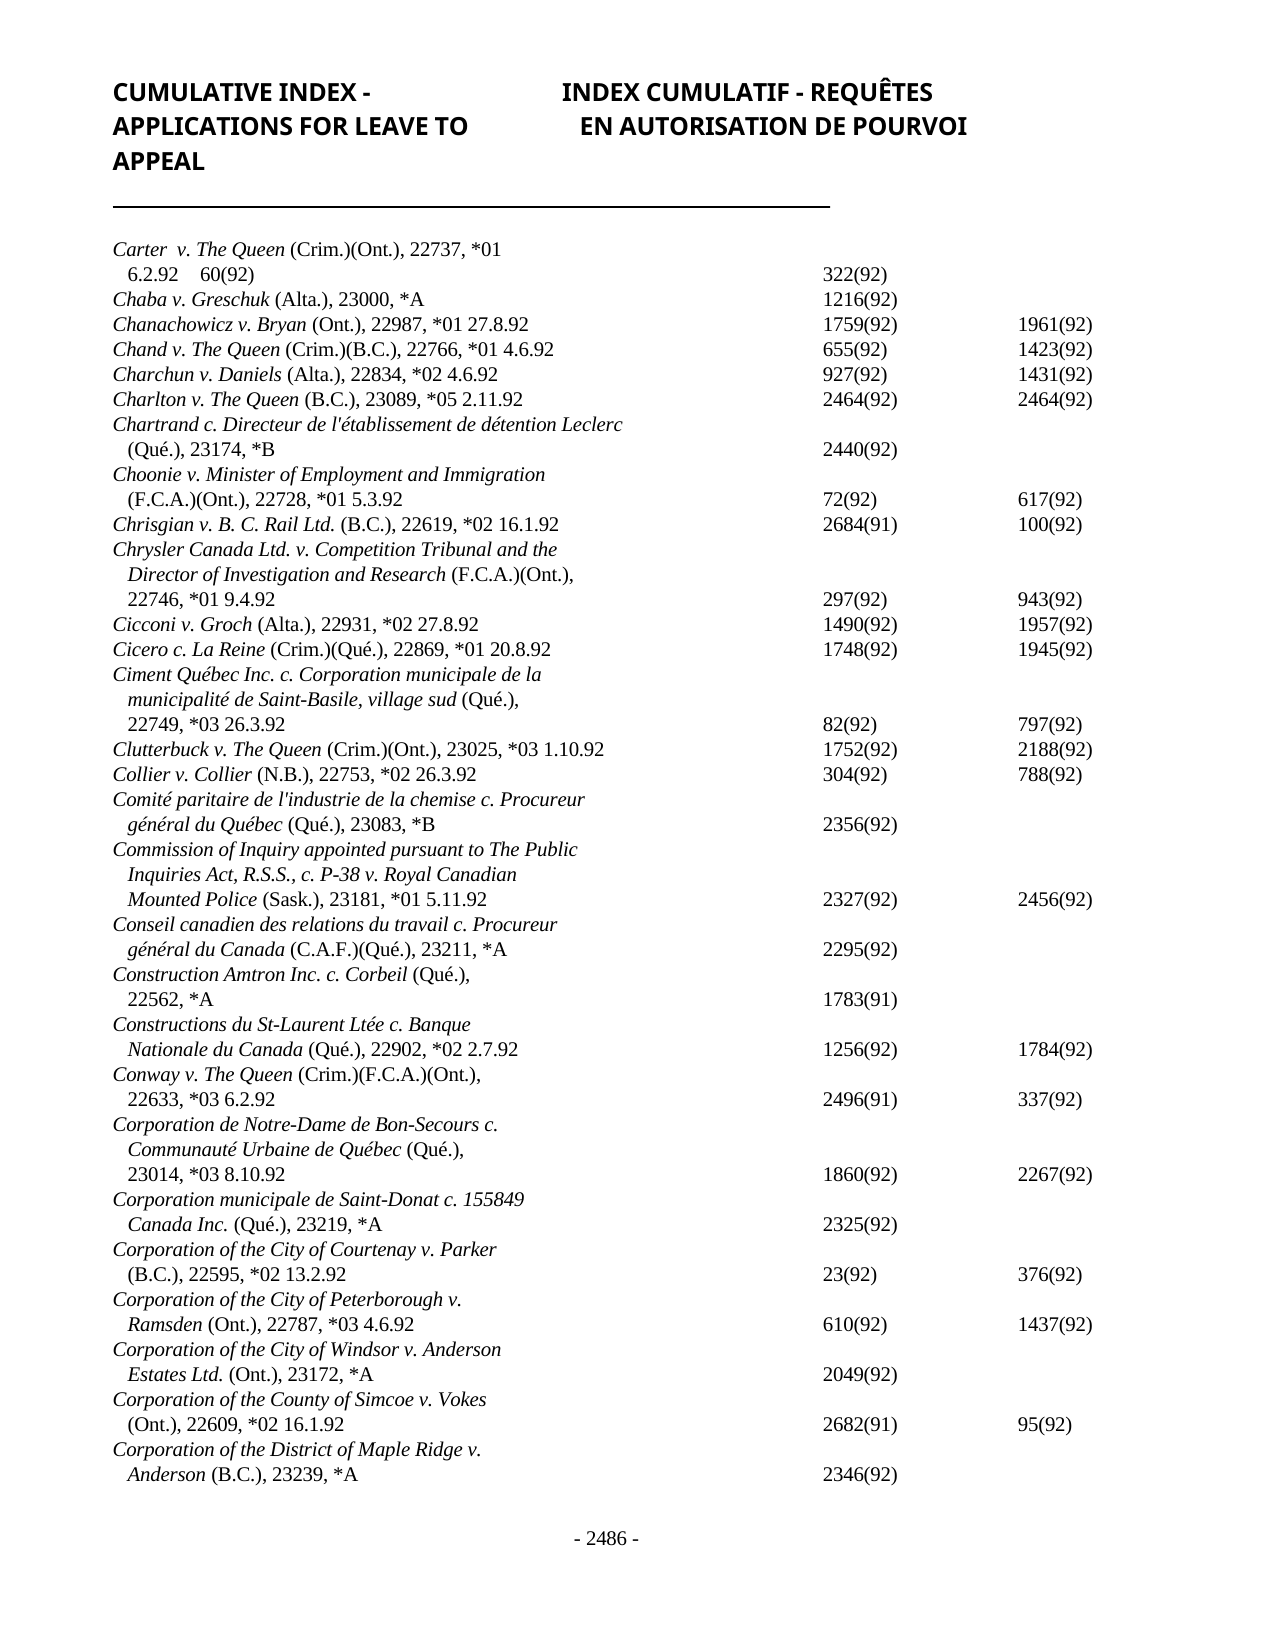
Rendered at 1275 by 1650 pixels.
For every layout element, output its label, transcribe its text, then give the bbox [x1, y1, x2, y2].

text Estates Ltd. (Ont.), 23172, *A 2049(92) [112, 1361, 1100, 1386]
text Construction Amtron Inc. c. Corbeil (Qué.), [112, 961, 1100, 986]
text Corporation of the City of Peterborough v. [112, 1286, 1100, 1311]
text 22749, *03 26.3.92 82(92) 797(92) [112, 711, 1100, 736]
text Chaba v. Greschuk (Alta.), 23000, *A 1216(92) [112, 286, 1100, 311]
text Chartrand c. Directeur de l'établissement de détention Leclerc [112, 411, 1100, 436]
text Corporation of the City of Courtenay v. Parker [112, 1236, 1100, 1261]
text 22633, *03 6.2.92 2496(91) 337(92) [112, 1086, 1100, 1111]
text Choonie v. Minister of Employment and Immigration [112, 461, 1100, 486]
text Carter v. The Queen (Crim.)(Ont.), 22737, *01 [112, 236, 1100, 261]
text Ciment Québec Inc. c. Corporation municipale de la [112, 661, 1100, 686]
text Charchun v. Daniels (Alta.), 22834, *02 4.6.92 927(92) 1431(92) [112, 361, 1100, 386]
text Canada Inc. (Qué.), 23219, *A 2325(92) [112, 1211, 1100, 1236]
text Corporation municipale de Saint-Donat c. 155849 [112, 1186, 1100, 1211]
text Nationale du Canada (Qué.), 22902, *02 2.7.92 1256(92) 1784(92) [112, 1036, 1100, 1061]
text Inquiries Act, R.S.S., c. P-38 v. Royal Canadian [112, 861, 1100, 886]
text (F.C.A.)(Ont.), 22728, *01 5.3.92 72(92) 617(92) [112, 486, 1100, 511]
text Communauté Urbaine de Québec (Qué.), [112, 1136, 1100, 1161]
text 22562, *A 1783(91) [112, 986, 1100, 1011]
text Chand v. The Queen (Crim.)(B.C.), 22766, *01 4.6.92 655(92) 1423(92) [112, 336, 1100, 361]
text Chrysler Canada Ltd. v. Competition Tribunal and the [112, 536, 1100, 561]
text Conseil canadien des relations du travail c. Procureur [112, 911, 1100, 936]
text (Ont.), 22609, *02 16.1.92 2682(91) 95(92) [112, 1411, 1100, 1436]
text Commission of Inquiry appointed pursuant to The Public [112, 836, 1100, 861]
text Cicero c. La Reine (Crim.)(Qué.), 22869, *01 20.8.92 1748(92) 1945(92) [112, 636, 1100, 661]
text (B.C.), 22595, *02 13.2.92 23(92) 376(92) [112, 1261, 1100, 1286]
text Corporation de Notre-Dame de Bon-Secours c. [112, 1111, 1100, 1136]
text Cicconi v. Groch (Alta.), 22931, *02 27.8.92 1490(92) 1957(92) [112, 611, 1100, 636]
text Corporation of the City of Windsor v. Anderson [112, 1336, 1100, 1361]
text municipalité de Saint-Basile, village sud (Qué.), [112, 686, 1100, 711]
text 23014, *03 8.10.92 1860(92) 2267(92) [112, 1161, 1100, 1186]
text général du Québec (Qué.), 23083, *B 2356(92) [112, 811, 1100, 836]
text Anderson (B.C.), 23239, *A 2346(92) [112, 1461, 1100, 1486]
text Ramsden (Ont.), 22787, *03 4.6.92 610(92) 1437(92) [112, 1311, 1100, 1336]
text Collier v. Collier (N.B.), 22753, *02 26.3.92 304(92) 788(92) [112, 761, 1100, 786]
text Corporation of the County of Simcoe v. Vokes [112, 1386, 1100, 1411]
text Chanachowicz v. Bryan (Ont.), 22987, *01 27.8.92 1759(92) 1961(92) [112, 311, 1100, 336]
text Director of Investigation and Research (F.C.A.)(Ont.), [112, 561, 1100, 586]
text Mounted Police (Sask.), 23181, *01 5.11.92 2327(92) 2456(92) [112, 886, 1100, 911]
text Comité paritaire de l'industrie de la chemise c. Procureur [112, 786, 1100, 811]
text 22746, *01 9.4.92 297(92) 943(92) [112, 586, 1100, 611]
text Corporation of the District of Maple Ridge v. [112, 1436, 1100, 1461]
text Clutterbuck v. The Queen (Crim.)(Ont.), 23025, *03 1.10.92 1752(92) 2188(92) [112, 736, 1100, 761]
text Chrisgian v. B. C. Rail Ltd. (B.C.), 22619, *02 16.1.92 2684(91) 100(92) [112, 511, 1100, 536]
text (Qué.), 23174, *B 2440(92) [112, 436, 1100, 461]
text Conway v. The Queen (Crim.)(F.C.A.)(Ont.), [112, 1061, 1100, 1086]
text Charlton v. The Queen (B.C.), 23089, *05 2.11.92 2464(92) 2464(92) [112, 386, 1100, 411]
text 6.2.92 60(92) 322(92) [112, 261, 1100, 286]
text Constructions du St-Laurent Ltée c. Banque [112, 1011, 1100, 1036]
text général du Canada (C.A.F.)(Qué.), 23211, *A 2295(92) [112, 936, 1100, 961]
